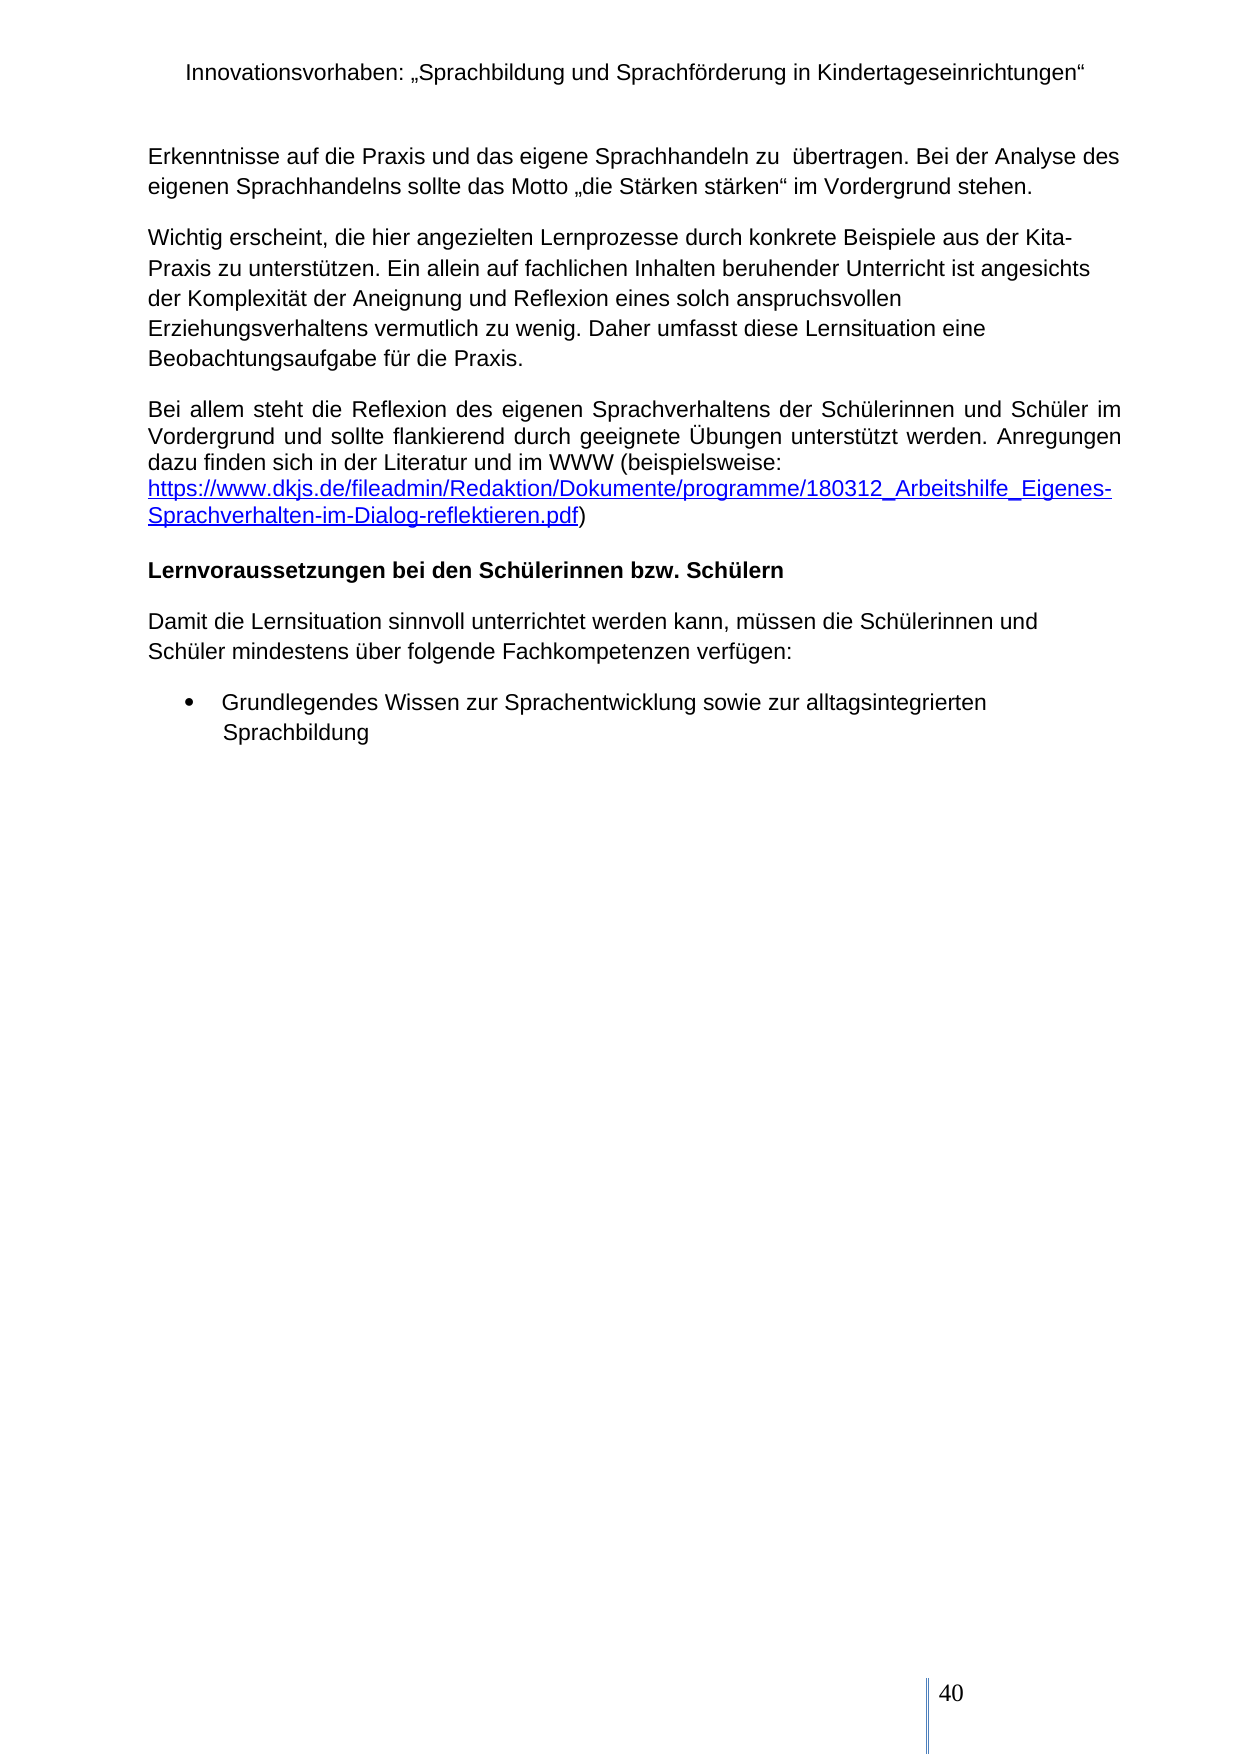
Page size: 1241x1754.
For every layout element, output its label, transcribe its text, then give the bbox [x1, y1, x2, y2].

text Wichtig erscheint, die hier angezielten Lernprozesse durch konkrete Beispiele aus der Kita-Praxis zu unterstützen. Ein allein auf fachlichen Inhalten beruhender Unterricht ist angesichts der Komplexität der Aneignung und Reflexion eines solch anspruchsvollen Erziehungsverhaltens vermutlich zu wenig. Daher umfasst diese Lernsituation eine Beobachtungsaufgabe für die Praxis. [148, 224, 1122, 372]
list Grundlegendes Wissen zur Sprachentwicklung sowie zur alltagsintegrierten Sprachbildung [185, 689, 1122, 746]
text Lernvoraussetzungen bei den Schülerinnen bzw. Schülern [148, 557, 1122, 583]
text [148, 143, 1122, 200]
text Damit die Lernsituation sinnvoll unterrichtet werden kann, müssen die Schülerinnen und Schüler mindestens über folgende Fachkompetenzen verfügen: [148, 608, 1122, 664]
text Bei allem steht die Reflexion des eigenen Sprachverhaltens der Schülerinnen und Schüler im Vordergrund und sollte flankierend durch geeignete Übungen unterstützt werden. Anregungen dazu finden sich in der Literatur und im WWW (beispielsweise: [148, 396, 1122, 475]
text https://www.dkjs.de/fileadmin/Redaktion/Dokumente/programme/180312_Arbeitshilfe_Eigenes-Sprachverhalten-im-Dialog-reflektieren.pdf) [148, 475, 1122, 528]
